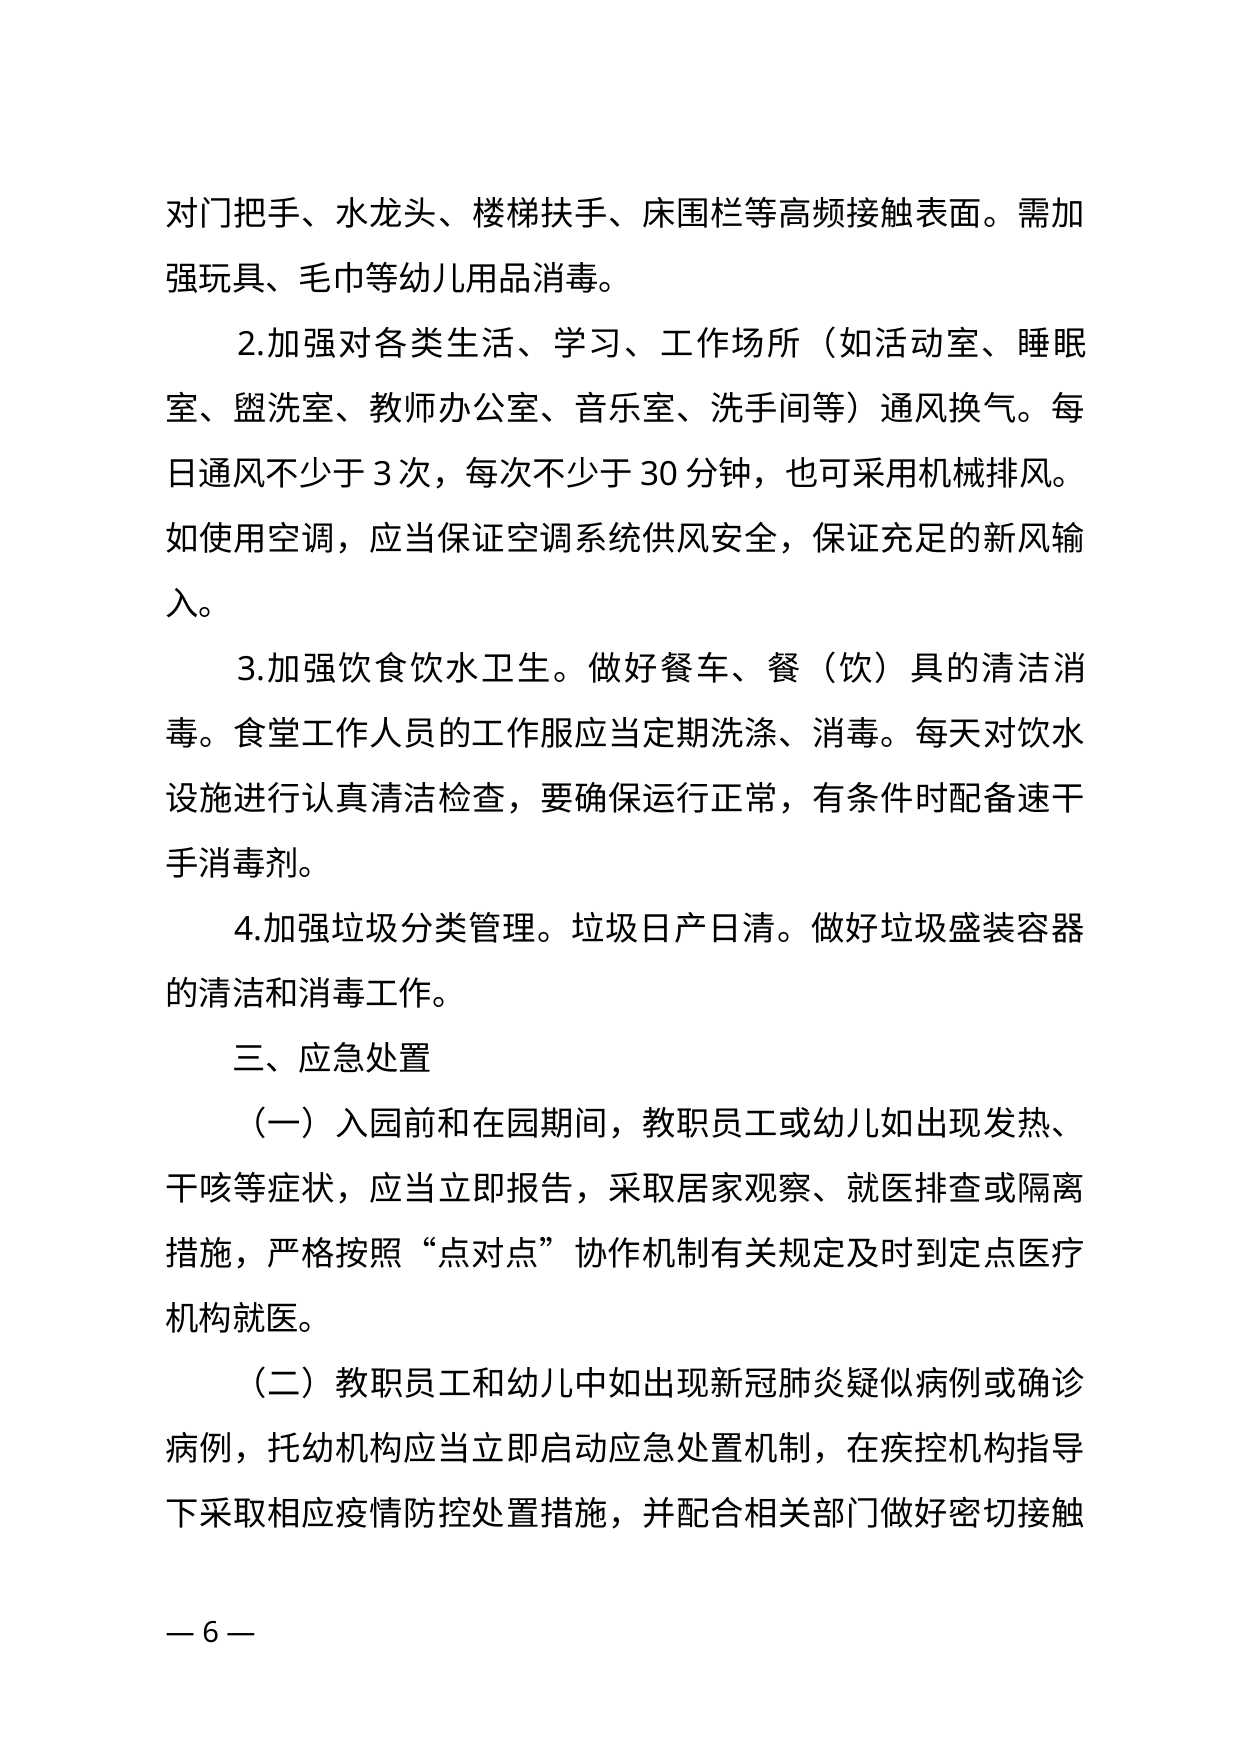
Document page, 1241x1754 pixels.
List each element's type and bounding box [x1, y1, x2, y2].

text [165, 178, 1087, 1543]
